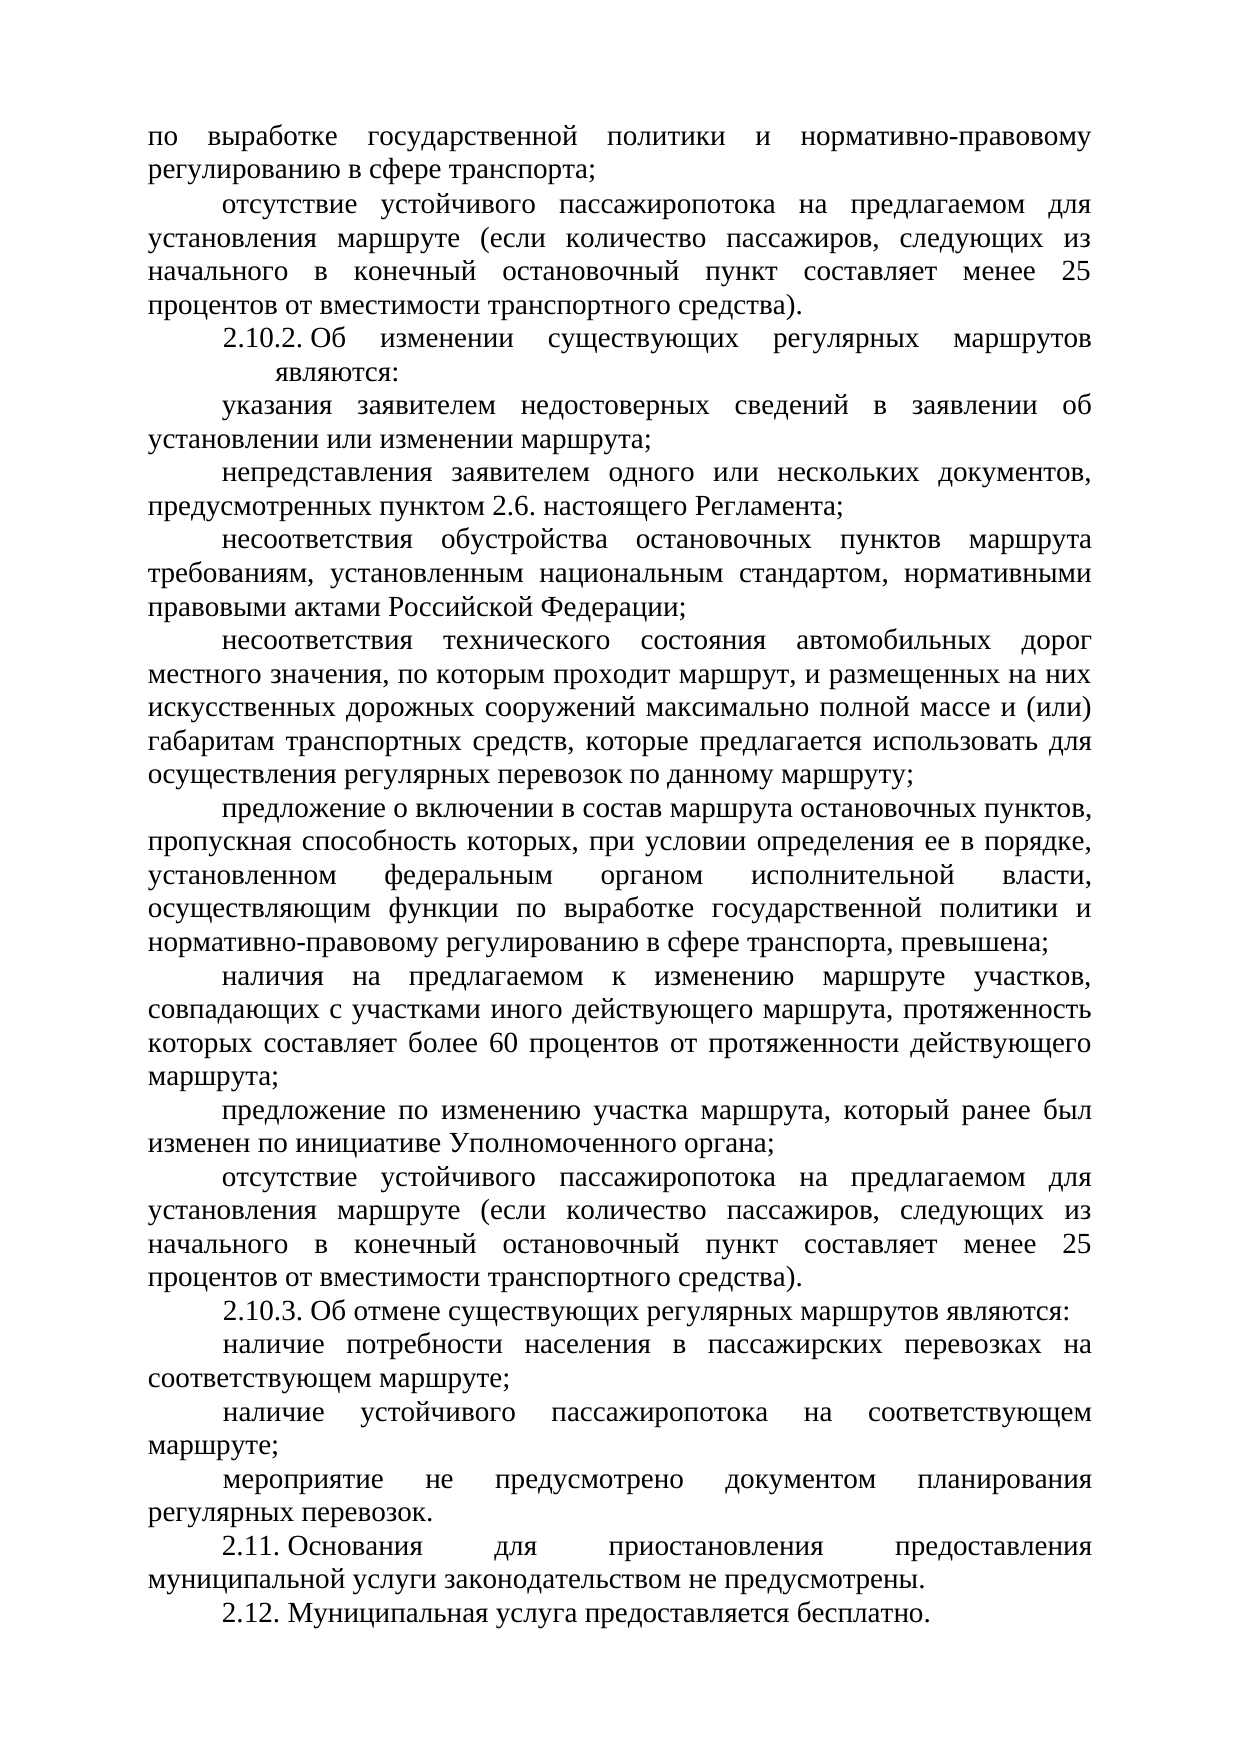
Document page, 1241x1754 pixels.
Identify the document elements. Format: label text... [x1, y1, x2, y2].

list Об отмене существующих регулярных маршрутов являются: [148, 1293, 1092, 1327]
list Муниципальная услуга предоставляется бесплатно. [148, 1595, 1092, 1628]
text наличие потребности населения в пассажирских перевозках на соответствующем маршруте; [148, 1327, 1092, 1394]
text отсутствие устойчивого пассажиропотока на предлагаемом для установления маршруте (если количество пассажиров, следующих из начального в конечный остановочный пункт составляет менее 25 процентов от вместимости транспортного средства). [148, 1159, 1092, 1293]
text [148, 118, 1092, 185]
text отсутствие устойчивого пассажиропотока на предлагаемом для установления маршруте (если количество пассажиров, следующих из начального в конечный остановочный пункт составляет менее 25 процентов от вместимости транспортного средства). [148, 186, 1092, 320]
text мероприятие не предусмотрено документом планирования регулярных перевозок. [148, 1461, 1092, 1528]
text предложение о включении в состав маршрута остановочных пунктов, пропускная способность которых, при условии определения ее в порядке, установленном федеральным органом исполнительной власти, осуществляющим функции по выработке государственной политики и нормативно-правовому регулированию в сфере транспорта, превышена; [148, 790, 1092, 958]
text наличия на предлагаемом к изменению маршруте участков, совпадающих с участками иного действующего маршрута, протяженность которых составляет более 60 процентов от протяженности действующего маршрута; [148, 958, 1092, 1092]
text наличие устойчивого пассажиропотока на соответствующем маршруте; [148, 1394, 1092, 1461]
text предложение по изменению участка маршрута, который ранее был изменен по инициативе Уполномоченного органа; [148, 1092, 1092, 1159]
text непредставления заявителем одного или нескольких документов, предусмотренных пунктом 2.6. настоящего Регламента; [148, 454, 1092, 522]
text несоответствия технического состояния автомобильных дорог местного значения, по которым проходит маршрут, и размещенных на них искусственных дорожных сооружений максимально полной массе и (или) габаритам транспортных средств, которые предлагается использовать для осуществления регулярных перевозок по данному маршруту; [148, 622, 1092, 790]
list Основания для приостановления предоставления муниципальной услуги законодательством не предусмотрены. [148, 1528, 1092, 1595]
text указания заявителем недостоверных сведений в заявлении об установлении или изменении маршрута; [148, 387, 1092, 454]
text несоответствия обустройства остановочных пунктов маршрута требованиям, установленным национальным стандартом, нормативными правовыми актами Российской Федерации; [148, 522, 1092, 622]
list Об изменении существующих регулярных маршрутов являются: [223, 320, 1092, 387]
